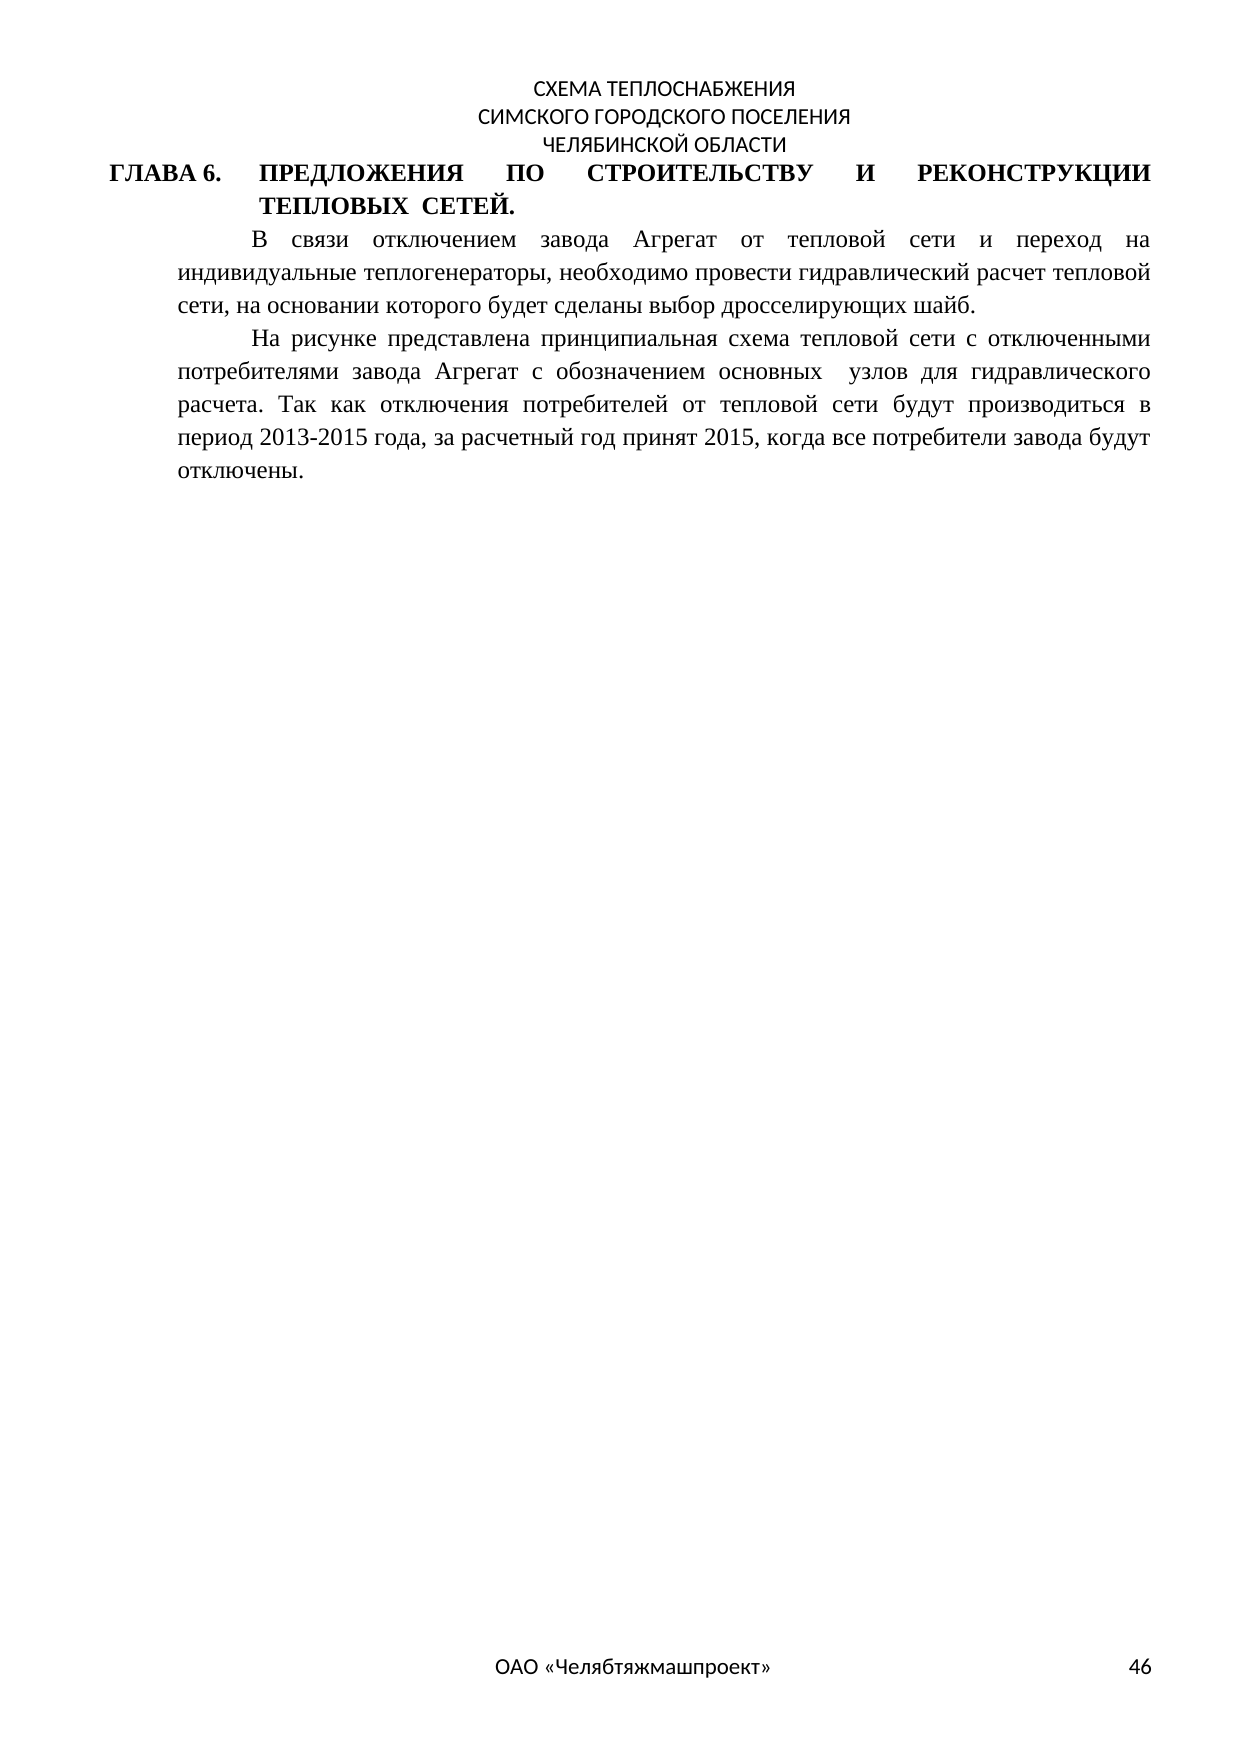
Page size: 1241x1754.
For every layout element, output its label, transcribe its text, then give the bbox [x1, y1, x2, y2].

list ПРЕДЛОЖЕНИЯ ПО СТРОИТЕЛЬСТВУ И РЕКОНСТРУКЦИИ ТЕПЛОВЫХ СЕТЕЙ. [221, 158, 1152, 219]
text В связи отключением завода Агрегат от тепловой сети и переход на индивидуальные теплогенераторы, необходимо провести гидравлический расчет тепловой сети, на основании которого будет сделаны выбор дросселирующих шайб. [177, 224, 1152, 319]
text На рисунке представлена принципиальная схема тепловой сети с отключенными потребителями завода Агрегат с обозначением основных узлов для гидравлического расчета. Так как отключения потребителей от тепловой сети будут производиться в период 2013-2015 года, за расчетный год принят 2015, когда все потребители завода будут отключены. [177, 323, 1152, 484]
